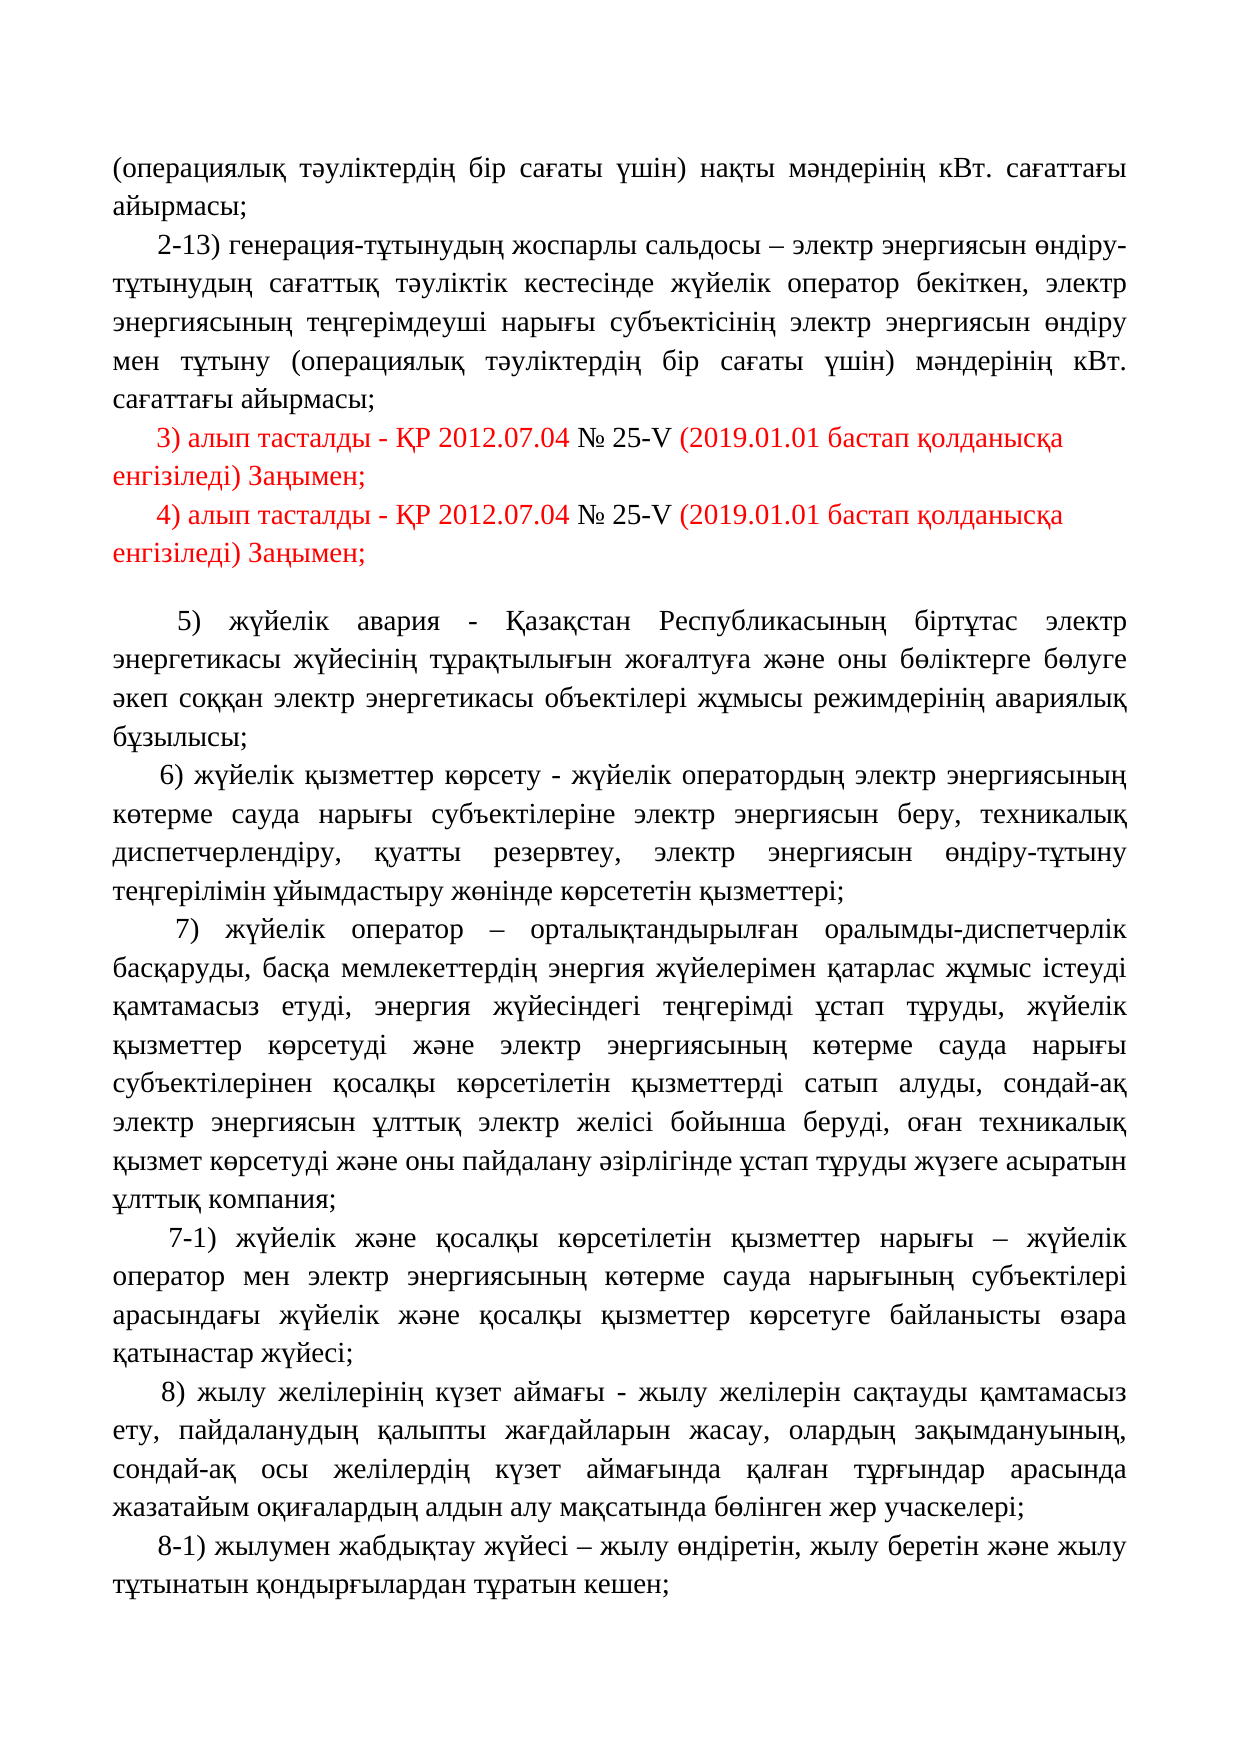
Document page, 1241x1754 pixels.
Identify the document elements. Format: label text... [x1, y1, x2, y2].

text 8) жылу желілерінің күзет аймағы - жылу желілерін сақтауды қамтамасыз ету, пайдаланудың қалыпты жағдайларын жасау, олардың зақымдануының, сондай-ақ осы желілердің күзет аймағында қалған тұрғындар арасында жазатайым оқиғалардың алдын алу мақсатында бөлінген жер учаскелері; [112, 1374, 1128, 1523]
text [112, 150, 1128, 222]
text 7) жүйелiк оператор – орталықтандырылған оралымды-диспетчерлiк басқаруды, басқа мемлекеттердiң энергия жүйелерiмен қатарлас жұмыс iстеудi қамтамасыз етудi, энергия жүйесiндегi теңгерiмдi ұстап тұруды, жүйелiк қызметтер көрсетудi және электр энергиясының көтерме сауда нарығы субъектiлерiнен қосалқы көрсетiлетiн қызметтердi сатып алуды, сондай-ақ электр энергиясын ұлттық электр желiсi бойынша берудi, оған техникалық қызмет көрсетудi және оны пайдалану әзiрлiгiнде ұстап тұруды жүзеге асыратын ұлттық компания; [112, 911, 1128, 1215]
text 5) жүйелік авария - Қазақстан Республикасының біртұтас электр энергетикасы жүйесінің тұрақтылығын жоғалтуға және оны бөліктерге бөлуге әкеп соққан электр энергетикасы объектілері жұмысы режимдерінің авариялық бұзылысы; [112, 603, 1128, 752]
text 6) жүйелік қызметтер көрсету - жүйелік оператордың электр энергиясының көтерме сауда нарығы субъектілеріне электр энергиясын беру, техникалық диспетчерлендіру, қуатты резервтеу, электр энергиясын өндіру-тұтыну теңгерілімін ұйымдастыру жөнінде көрсететін қызметтері; [112, 757, 1128, 906]
text 7-1) жүйелік және қосалқы көрсетілетін қызметтер нарығы – жүйелік оператор мен электр энергиясының көтерме сауда нарығының субъектілері арасындағы жүйелік және қосалқы қызметтер көрсетуге байланысты өзара қатынастар жүйесі; [112, 1220, 1128, 1369]
text 8-1) жылумен жабдықтау жүйесі – жылу өндіретін, жылу беретін және жылу тұтынатын қондырғылардан тұратын кешен; [112, 1528, 1128, 1600]
text 2-13) генерация-тұтынудың жоспарлы сальдосы – электр энергиясын өндіру-тұтынудың сағаттық тәуліктік кестесінде жүйелік оператор бекіткен, электр энергиясының теңгерімдеуші нарығы субъектісінің электр энергиясын өндіру мен тұтыну (операциялық тәуліктердің бір сағаты үшін) мәндерінің кВт. сағаттағы айырмасы; [112, 227, 1128, 415]
text 3) алып тасталды - ҚР 2012.07.04 № 25-V (2019.01.01 бастап қолданысқа енгізіледі) Заңымен; 4) алып тасталды - ҚР 2012.07.04 № 25-V (2019.01.01 бастап қолданысқа енгізіледі) Заңымен; [112, 420, 1128, 599]
